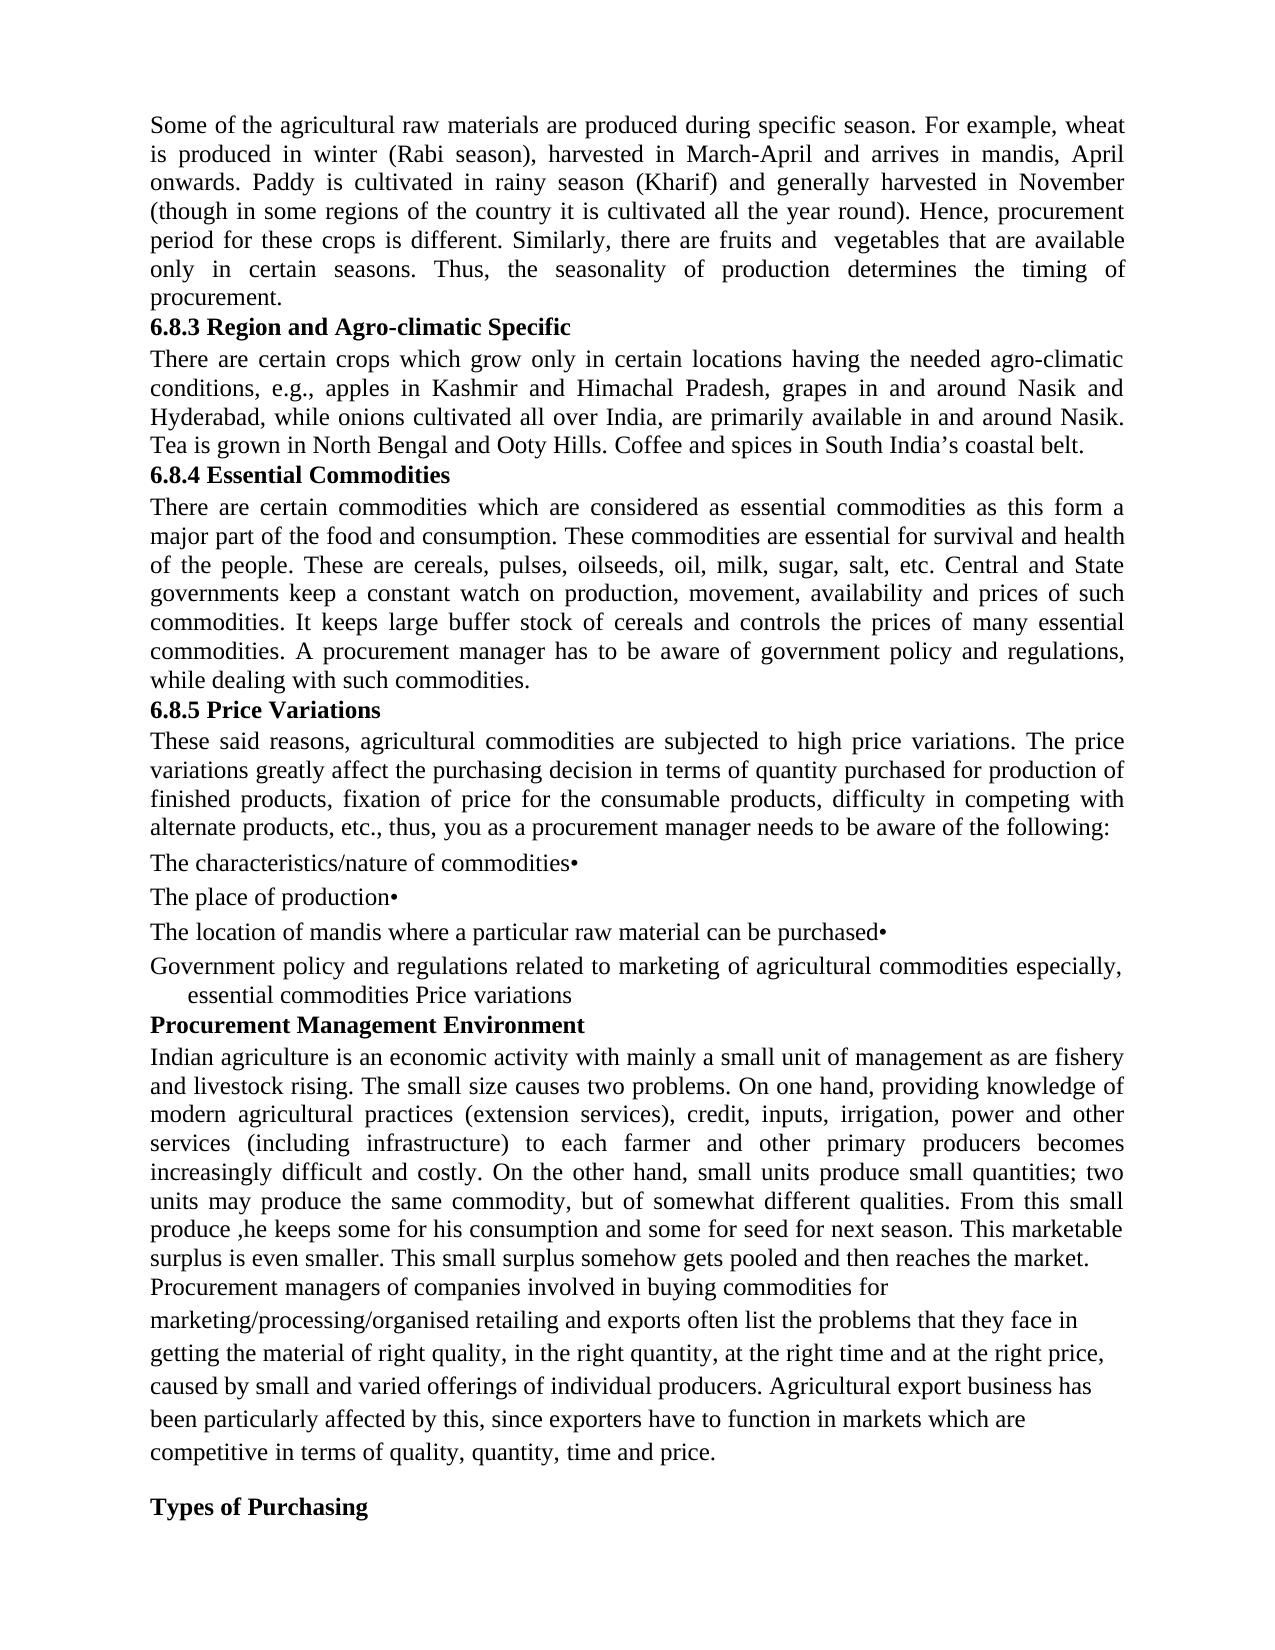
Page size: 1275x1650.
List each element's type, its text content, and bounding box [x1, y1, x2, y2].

subtitle The characteristics/nature of commodities• The place of production• [150, 848, 579, 911]
subtitle Essential Commodities [150, 460, 1137, 489]
subtitle Procurement managers of companies involved in buying commodities for marketing/processing/organised retailing and exports often list the problems that they face in getting the material of right quality, in the right quantity, at the right time and at the right price, caused by small and varied offerings of individual producers. Agricultural export business has been particularly affected by this, since exporters have to function in markets which are competitive in terms of quality, quantity, time and price. [150, 1272, 1137, 1466]
subtitle Indian agriculture is an economic activity with mainly a small unit of management as are fishery and livestock rising. The small size causes two problems. On one hand, providing knowledge of modern agricultural practices (extension services), credit, inputs, irrigation, power and other services (including infrastructure) to each farmer and other primary producers becomes increasingly difficult and costly. On the other hand, small units produce small quantities; two units may produce the same commodity, but of somewhat different qualities. From this small produce ,he keeps some for his consumption and some for seed for next season. This marketable surplus is even smaller. This small surplus somehow gets pooled and then reaches the market. [150, 1042, 1125, 1272]
subtitle Procurement Management Environment [150, 1010, 1137, 1039]
subtitle Region and Agro-climatic Specific [150, 312, 1137, 341]
subtitle Price Variations [150, 695, 1137, 723]
subtitle Some of the agricultural raw materials are produced during specific season. For example, wheat is produced in winter (Rabi season), harvested in March-April and arrives in mandis, April onwards. Paddy is cultivated in rainy season (Kharif) and generally harvested in November (though in some regions of the country it is cultivated all the year round). Hence, procurement period for these crops is different. Similarly, there are fruits and vegetables that are available only in certain seasons. Thus, the seasonality of production determines the timing of procurement. [150, 110, 1125, 311]
subtitle These said reasons, agricultural commodities are subjected to high price variations. The price variations greatly affect the purchasing decision in terms of quantity purchased for production of finished products, fixation of price for the consumable products, difficulty in competing with alternate products, etc., thus, you as a procurement manager needs to be aware of the following: [150, 726, 1125, 841]
subtitle Types of Purchasing [150, 1492, 1137, 1521]
subtitle Government policy and regulations related to marketing of agricultural commodities especially, essential commodities Price variations [150, 952, 1123, 1009]
subtitle There are certain commodities which are considered as essential commodities as this form a major part of the food and consumption. These commodities are essential for survival and health of the people. These are cereals, pulses, oilseeds, oil, milk, sugar, salt, etc. Central and State governments keep a constant watch on production, movement, availability and prices of such commodities. It keeps large buffer stock of cereals and controls the prices of many essential commodities. A procurement manager has to be aware of government policy and regulations, while dealing with such commodities. [150, 492, 1126, 693]
subtitle The location of mandis where a particular raw material can be purchased• [150, 917, 1137, 946]
subtitle There are certain crops which grow only in certain locations having the needed agro-climatic conditions, e.g., apples in Kashmir and Himachal Pradesh, grapes in and around Nasik and Hyderabad, while onions cultivated all over India, are primarily available in and around Nasik. Tea is grown in North Bengal and Ooty Hills. Coffee and spices in South India’s coastal belt. [150, 344, 1125, 459]
